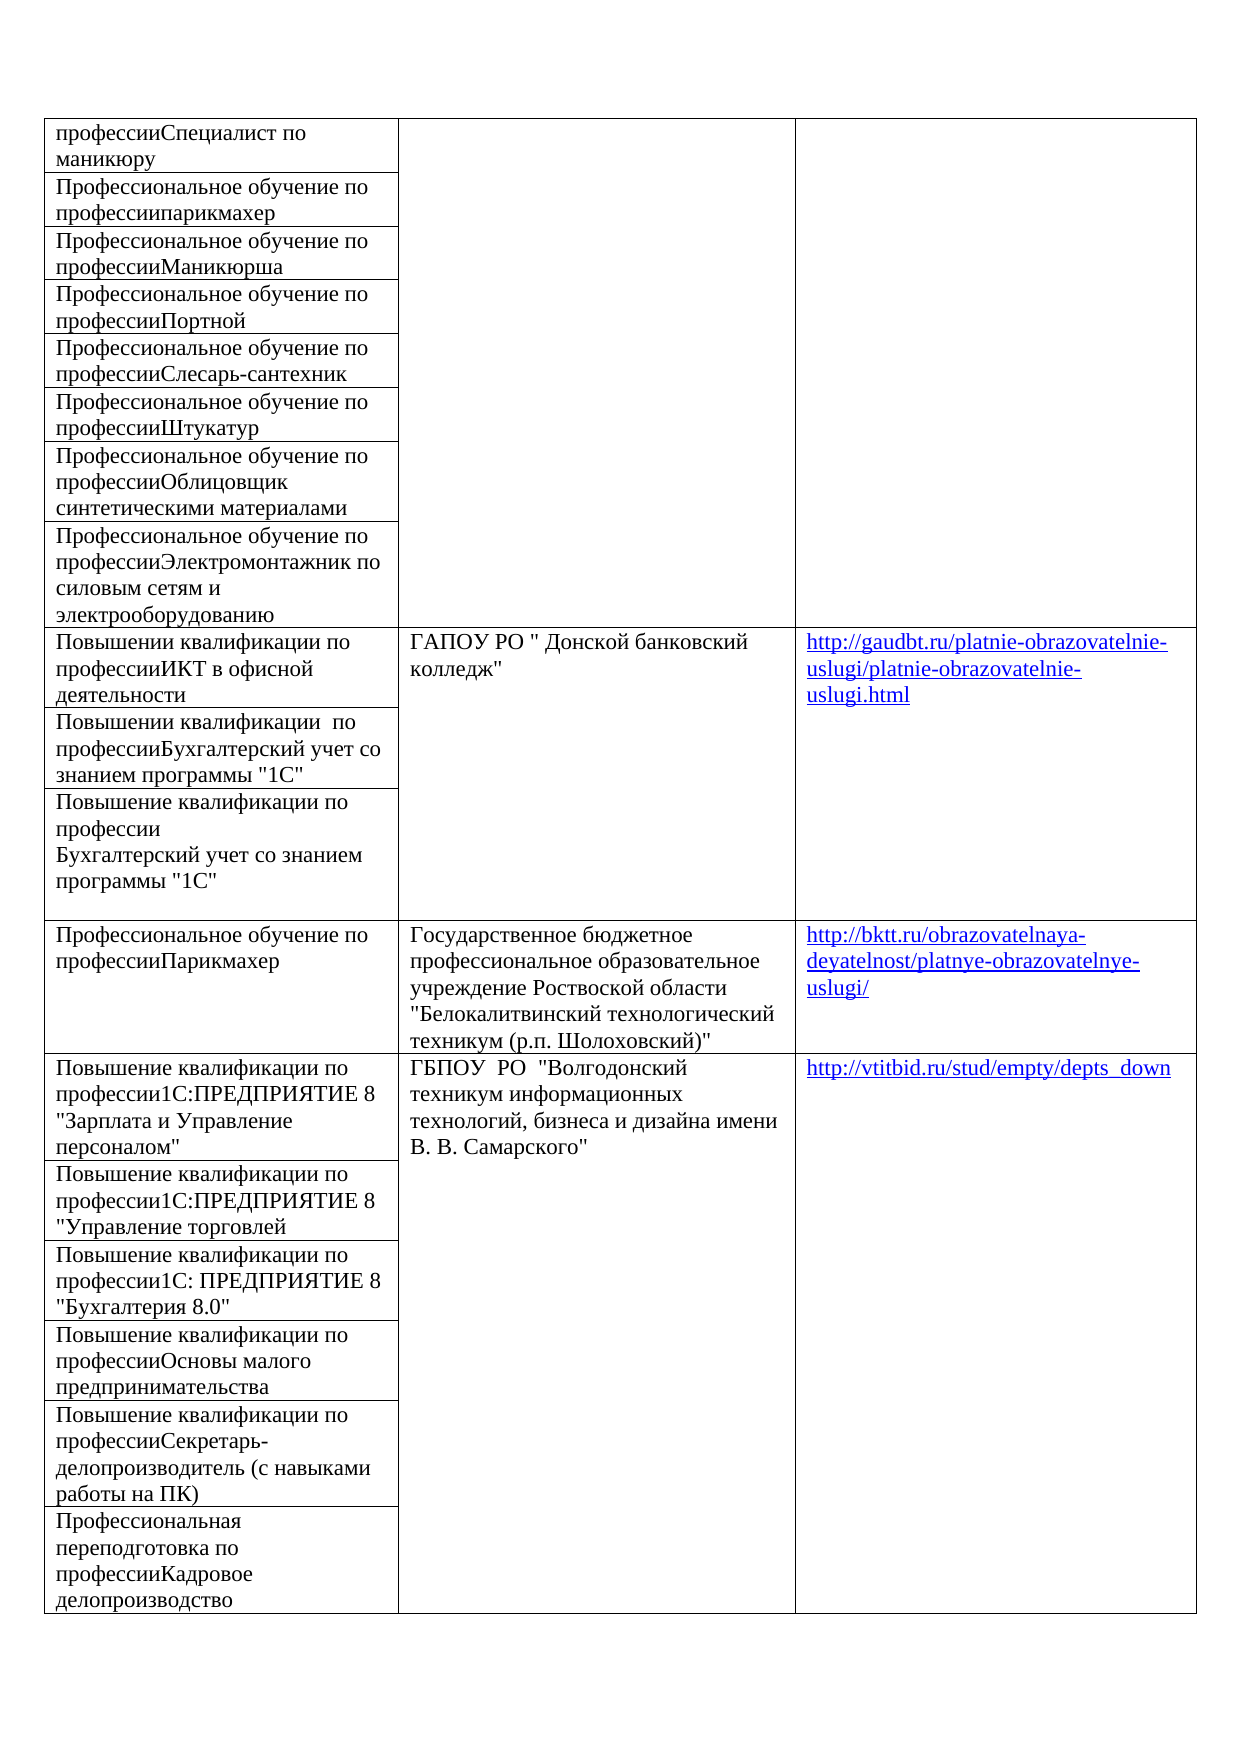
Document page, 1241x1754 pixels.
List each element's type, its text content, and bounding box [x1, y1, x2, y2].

table_cell Профессиональное обучение по профессииСлесарь-сантехник [45, 334, 398, 387]
table_cell Повышение квалификации по профессии1С:ПРЕДПРИЯТИЕ 8 "Управление торговлей [45, 1161, 398, 1239]
table_cell Повышение квалификации по профессииСекретарь-делопроизводитель (с навыками работы на ПК) [45, 1401, 398, 1506]
table_cell Профессиональное обучение по профессиипарикмахер [45, 173, 398, 226]
table_cell Профессиональное обучение по профессииПарикмахер [45, 921, 398, 1053]
table_cell Профессиональная переподготовка по профессииКадровое делопроизводство [45, 1507, 398, 1613]
table_cell Повышение квалификации по профессии Бухгалтерский учет со знанием программы "1С" [45, 789, 398, 920]
table_cell Профессиональное обучение по профессииШтукатур [45, 388, 398, 441]
table_cell ГБПОУ РО "Волгодонский техникум информационных технологий, бизнеса и дизайна имени В. В. Самарского" [399, 1054, 795, 1613]
table_cell http://vtitbid.ru/stud/empty/depts_down [796, 1054, 1196, 1613]
table_cell http://gaudbt.ru/platnie-obrazovatelnie-uslugi/platnie-obrazovatelnie-uslugi.html [796, 628, 1196, 920]
table_cell Повышении квалификации по профессииИКТ в офисной деятельности [45, 628, 398, 707]
table_cell Повышение квалификации по профессии1С:ПРЕДПРИЯТИЕ 8 "Зарплата и Управление персоналом" [45, 1054, 398, 1159]
table_cell Повышение квалификации по профессии1С: ПРЕДПРИЯТИЕ 8 "Бухгалтерия 8.0" [45, 1241, 398, 1320]
table_cell http://bktt.ru/obrazovatelnaya-deyatelnost/platnye-obrazovatelnye-uslugi/ [796, 921, 1196, 1053]
table_cell Профессиональное обучение по профессииОблицовщик синтетическими материалами [45, 442, 398, 521]
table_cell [45, 119, 398, 172]
table_cell Профессиональное обучение по профессииПортной [45, 280, 398, 333]
table_cell Государственное бюджетное профессиональное образовательное учреждение Роствоской области "Белокалитвинский технологический техникум (р.п. Шолоховский)" [399, 921, 795, 1053]
table_cell ГАПОУ РО " Донской банковский колледж" [399, 628, 795, 920]
table_cell Профессиональное обучение по профессииМаникюрша [45, 227, 398, 279]
table_cell Профессиональное обучение по профессииЭлектромонтажник по силовым сетям и электрооборудованию [45, 522, 398, 627]
table_cell Повышение квалификации по профессииОсновы малого предпринимательства [45, 1321, 398, 1400]
table_cell Повышении квалификации по профессииБухгалтерский учет со знанием программы "1С" [45, 708, 398, 787]
